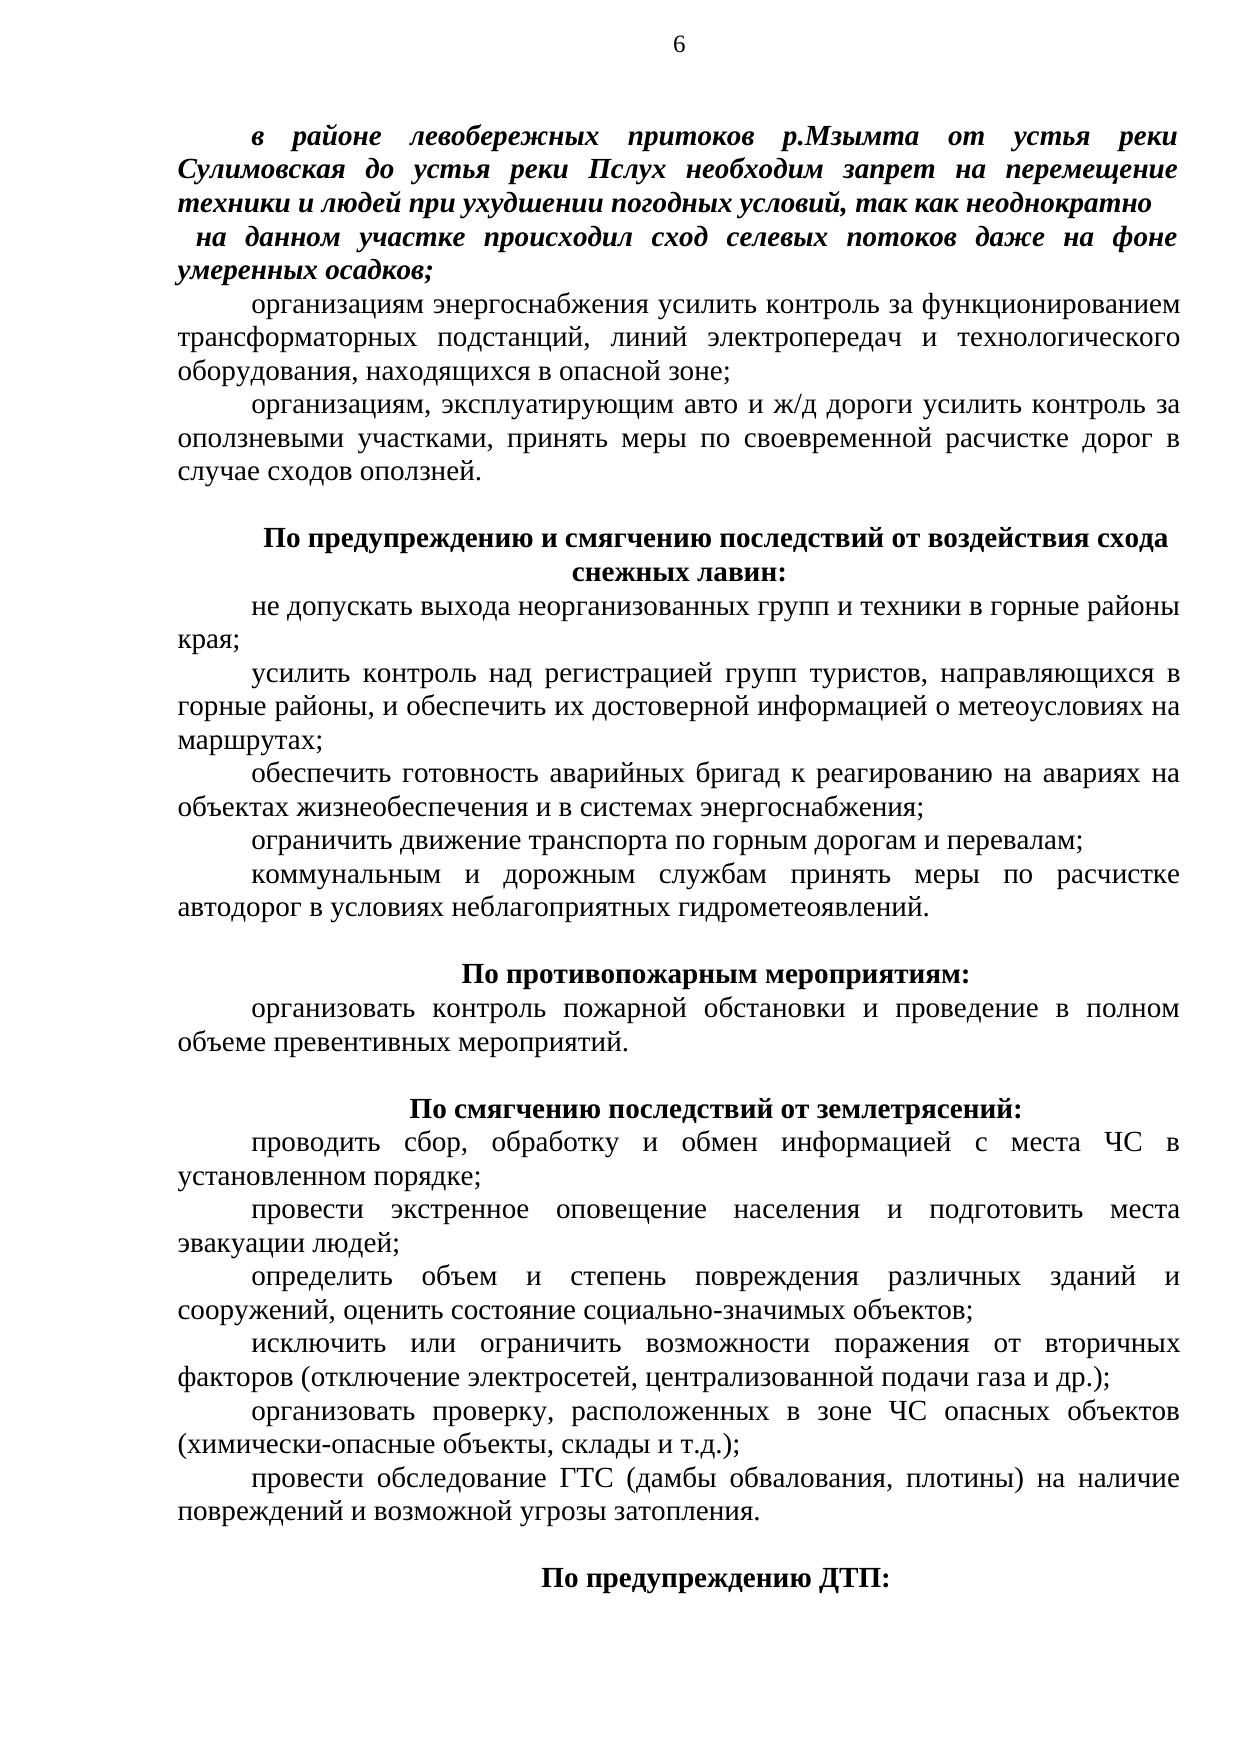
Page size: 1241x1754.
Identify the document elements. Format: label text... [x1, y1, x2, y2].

text не допускать выхода неорганизованных групп и техники в горные районы края; [177, 588, 1181, 655]
text По смягчению последствий от землетрясений: [177, 1091, 1181, 1124]
text По предупреждению ДТП: [177, 1560, 1181, 1594]
text усилить контроль над регистрацией групп туристов, направляющихся в горные районы, и обеспечить их достоверной информацией о метеоусловиях на маршрутах; [177, 655, 1181, 755]
text на данном участке происходил сход селевых потоков даже на фоне умеренных осадков; [177, 219, 1181, 286]
text организациям, эксплуатирующим авто и ж/д дороги усилить контроль за оползневыми участками, принять меры по своевременной расчистке дорог в случае сходов оползней. [177, 386, 1181, 487]
text провести экстренное оповещение населения и подготовить места эвакуации людей; [177, 1191, 1181, 1258]
text По предупреждению и смягчению последствий от воздействия схода снежных лавин: [177, 521, 1181, 588]
text провести обследование ГТС (дамбы обвалования, плотины) на наличие повреждений и возможной угрозы затопления. [177, 1460, 1181, 1527]
text исключить или ограничить возможности поражения от вторичных факторов (отключение электросетей, централизованной подачи газа и др.); [177, 1326, 1181, 1393]
text коммунальным и дорожным службам принять меры по расчистке автодорог в условиях неблагоприятных гидрометеоявлений. [177, 856, 1181, 923]
text определить объем и степень повреждения различных зданий и сооружений, оценить состояние социально-значимых объектов; [177, 1258, 1181, 1326]
text в районе левобережных притоков р.Мзымта от устья реки Сулимовская до устья реки Пслух необходим запрет на перемещение техники и людей при ухудшении погодных условий, так как неоднократно [177, 118, 1181, 219]
text проводить сбор, обработку и обмен информацией с места ЧС в установленном порядке; [177, 1124, 1181, 1191]
text обеспечить готовность аварийных бригад к реагированию на авариях на объектах жизнеобеспечения и в системах энергоснабжения; [177, 755, 1181, 822]
text организовать проверку, расположенных в зоне ЧС опасных объектов (химически-опасные объекты, склады и т.д.); [177, 1393, 1181, 1460]
text организовать контроль пожарной обстановки и проведение в полном объеме превентивных мероприятий. [177, 990, 1181, 1057]
text ограничить движение транспорта по горным дорогам и перевалам; [177, 822, 1181, 856]
text организациям энергоснабжения усилить контроль за функционированием трансформаторных подстанций, линий электропередач и технологического оборудования, находящихся в опасной зоне; [177, 286, 1181, 386]
text По противопожарным мероприятиям: [177, 957, 1181, 990]
